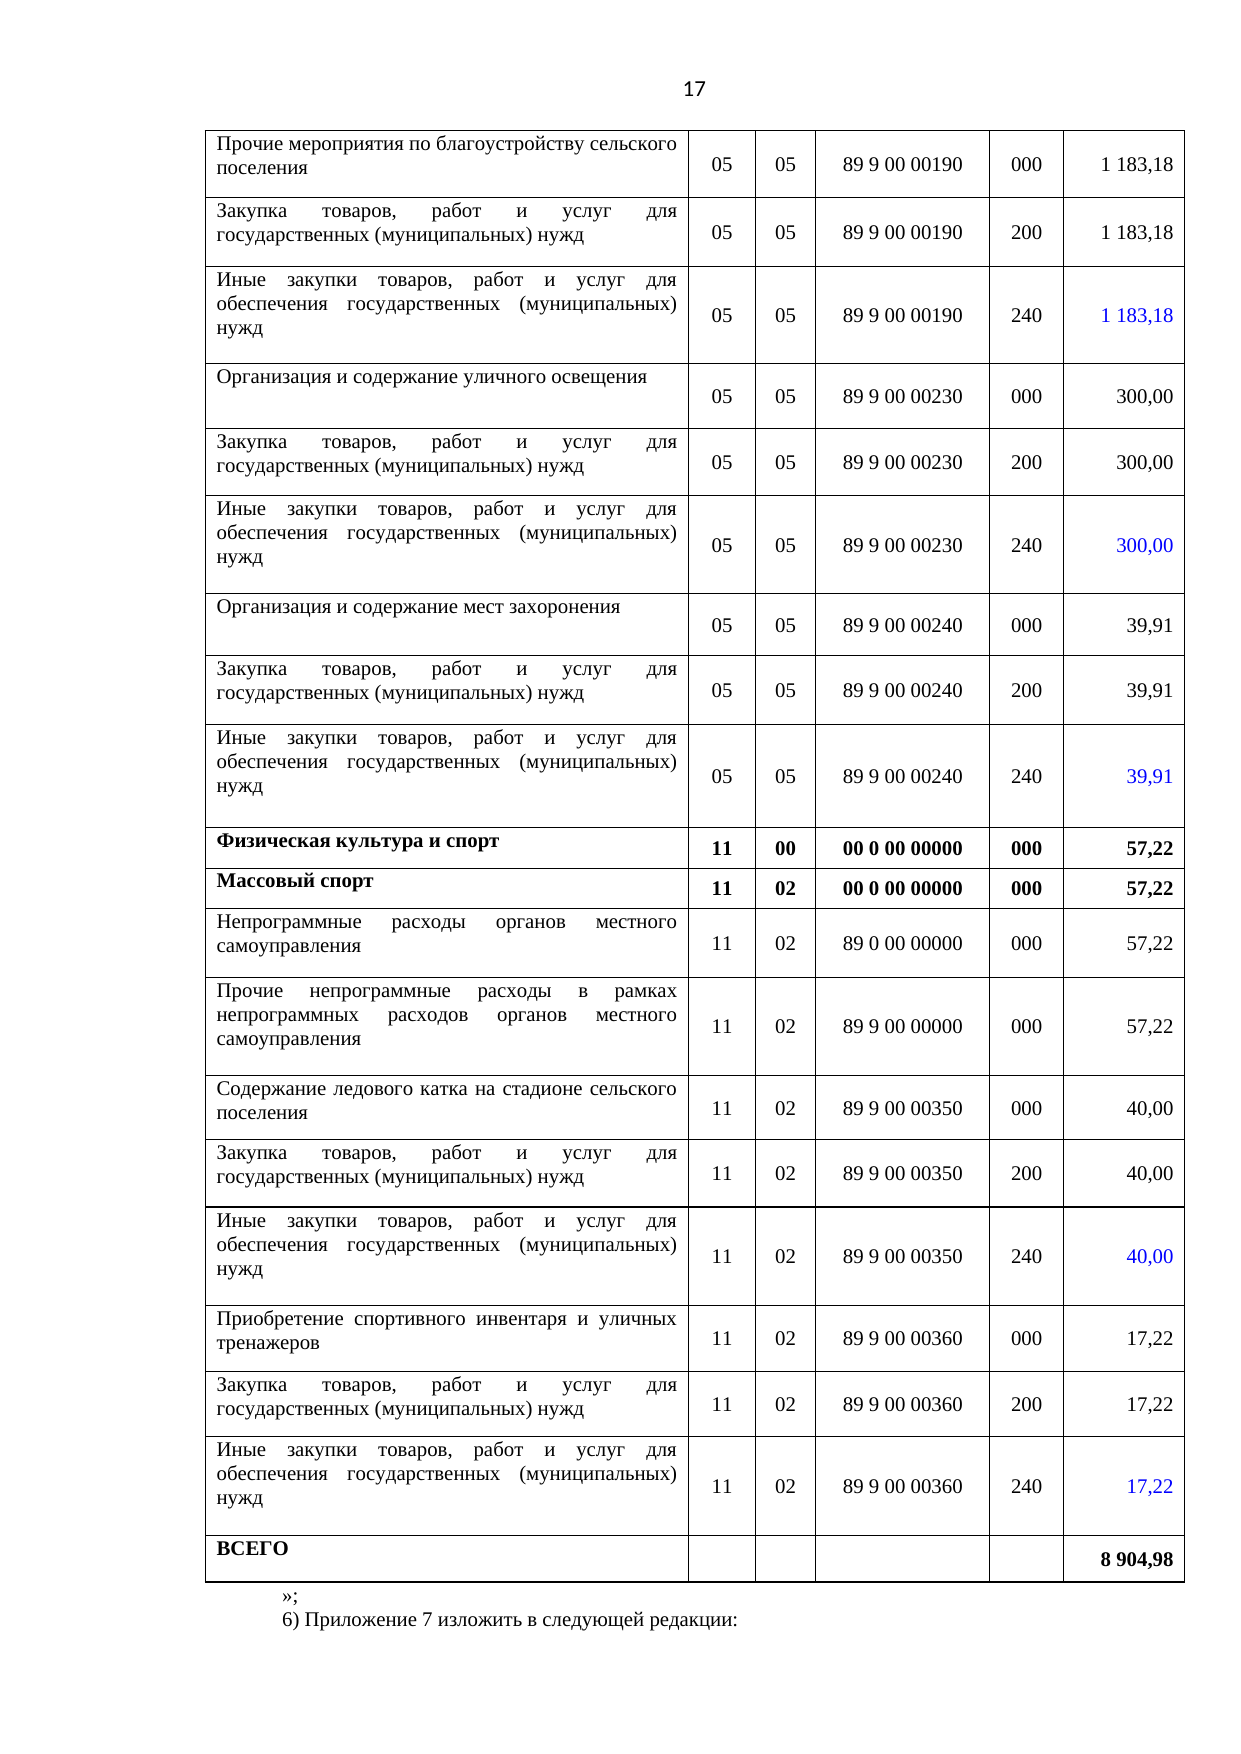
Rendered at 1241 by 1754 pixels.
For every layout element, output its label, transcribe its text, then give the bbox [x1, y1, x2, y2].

table_cell 05 [756, 725, 815, 827]
table_cell Массовый спорт [206, 869, 688, 908]
table_cell 00 [756, 828, 815, 867]
table_cell 200 [990, 429, 1063, 495]
table_cell 11 [689, 1306, 755, 1371]
table_cell Непрограммные расходы органов местного самоуправления [206, 909, 688, 977]
table_cell 200 [990, 1372, 1063, 1436]
table_cell 89 9 00 00240 [816, 594, 989, 655]
table_cell 00 0 00 00000 [816, 828, 989, 867]
table_cell 300,00 [1064, 429, 1184, 495]
table_cell 40,00 [1064, 1140, 1184, 1206]
table_cell 89 9 00 00230 [816, 496, 989, 593]
table_cell Закупка товаров, работ и услуг для государственных (муниципальных) нужд [206, 1372, 688, 1436]
table_cell 02 [756, 978, 815, 1075]
table_cell 05 [689, 364, 755, 428]
table_cell 000 [990, 131, 1063, 197]
table_cell 11 [689, 909, 755, 977]
table_cell 000 [990, 1076, 1063, 1139]
table_cell 200 [990, 656, 1063, 724]
table_cell 40,00 [1064, 1076, 1184, 1139]
table_cell Закупка товаров, работ и услуг для государственных (муниципальных) нужд [206, 198, 688, 266]
table_cell Прочие мероприятия по благоустройству сельского поселения [206, 131, 688, 197]
table_cell 11 [689, 828, 755, 867]
table_cell 000 [990, 594, 1063, 655]
table_cell 02 [756, 1140, 815, 1206]
table_cell 89 9 00 00360 [816, 1372, 989, 1436]
table_cell 200 [990, 1140, 1063, 1206]
table_cell 11 [689, 1437, 755, 1534]
table_cell 17,22 [1064, 1437, 1184, 1534]
table_cell Приобретение спортивного инвентаря и уличных тренажеров [206, 1306, 688, 1371]
table_cell 300,00 [1064, 364, 1184, 428]
table_cell Закупка товаров, работ и услуг для государственных (муниципальных) нужд [206, 429, 688, 495]
table_cell 05 [756, 267, 815, 363]
table_cell 000 [990, 978, 1063, 1075]
table_cell 05 [756, 656, 815, 724]
table_cell 39,91 [1064, 725, 1184, 827]
table_cell Иные закупки товаров, работ и услуг для обеспечения государственных (муниципальных) нужд [206, 1208, 688, 1305]
table_cell 05 [756, 429, 815, 495]
table_cell 05 [689, 496, 755, 593]
table_cell 05 [756, 131, 815, 197]
table_cell 40,00 [1064, 1208, 1184, 1305]
table_cell Физическая культура и спорт [206, 828, 688, 867]
table_cell 240 [990, 725, 1063, 827]
table_cell 89 9 00 00000 [816, 978, 989, 1075]
table_cell 1 183,18 [1064, 267, 1184, 363]
table_cell [816, 1536, 989, 1581]
table_cell 02 [756, 909, 815, 977]
table_cell 1 183,18 [1064, 131, 1184, 197]
table_cell 05 [689, 656, 755, 724]
table_cell 05 [756, 198, 815, 266]
table_cell 57,22 [1064, 828, 1184, 867]
table_cell [990, 1536, 1063, 1581]
table_cell 11 [689, 1076, 755, 1139]
table_cell 39,91 [1064, 594, 1184, 655]
table_cell Закупка товаров, работ и услуг для государственных (муниципальных) нужд [206, 656, 688, 724]
table_cell 8 904,98 [1064, 1536, 1184, 1581]
table_cell 89 9 00 00360 [816, 1306, 989, 1371]
table_cell 000 [990, 364, 1063, 428]
table_cell 89 9 00 00240 [816, 656, 989, 724]
table_cell 11 [689, 1208, 755, 1305]
table_cell 02 [756, 1372, 815, 1436]
text »; [207, 1583, 1181, 1607]
table_cell 11 [689, 869, 755, 908]
table_cell 89 9 00 00230 [816, 364, 989, 428]
table_cell 11 [689, 1140, 755, 1206]
table_cell 02 [756, 1076, 815, 1139]
table_cell 89 9 00 00350 [816, 1208, 989, 1305]
table_cell Иные закупки товаров, работ и услуг для обеспечения государственных (муниципальных) нужд [206, 725, 688, 827]
table_cell 89 9 00 00190 [816, 131, 989, 197]
text 6) Приложение 7 изложить в следующей редакции: [207, 1607, 1181, 1631]
table_cell 57,22 [1064, 909, 1184, 977]
table_cell 17,22 [1064, 1306, 1184, 1371]
table_cell 89 9 00 00240 [816, 725, 989, 827]
table_cell 240 [990, 267, 1063, 363]
table_cell 02 [756, 1306, 815, 1371]
table_cell 17,22 [1064, 1372, 1184, 1436]
table_cell 11 [689, 1372, 755, 1436]
table_cell 05 [689, 725, 755, 827]
table_cell 02 [756, 1437, 815, 1534]
table_cell 05 [756, 364, 815, 428]
table_cell 89 9 00 00350 [816, 1076, 989, 1139]
table_cell 240 [990, 1437, 1063, 1534]
table_cell Организация и содержание мест захоронения [206, 594, 688, 655]
table_cell 57,22 [1064, 869, 1184, 908]
table_cell [689, 1536, 755, 1581]
table_cell 05 [756, 496, 815, 593]
table_cell 000 [990, 869, 1063, 908]
table_cell 240 [990, 496, 1063, 593]
table_cell 02 [756, 1208, 815, 1305]
table_cell Прочие непрограммные расходы в рамках непрограммных расходов органов местного самоуправления [206, 978, 688, 1075]
table_cell 89 9 00 00230 [816, 429, 989, 495]
table_cell 000 [990, 1306, 1063, 1371]
table_cell 05 [689, 594, 755, 655]
table_cell 05 [689, 267, 755, 363]
table_cell Содержание ледового катка на стадионе сельского поселения [206, 1076, 688, 1139]
table_cell Иные закупки товаров, работ и услуг для обеспечения государственных (муниципальных) нужд [206, 496, 688, 593]
table_cell 300,00 [1064, 496, 1184, 593]
table_cell 000 [990, 828, 1063, 867]
table_cell 05 [689, 429, 755, 495]
table_cell 05 [756, 594, 815, 655]
table_cell 00 0 00 00000 [816, 869, 989, 908]
table_cell 89 9 00 00190 [816, 198, 989, 266]
table_cell 89 9 00 00360 [816, 1437, 989, 1534]
table_cell Иные закупки товаров, работ и услуг для обеспечения государственных (муниципальных) нужд [206, 267, 688, 363]
table_cell Организация и содержание уличного освещения [206, 364, 688, 428]
table_cell Иные закупки товаров, работ и услуг для обеспечения государственных (муниципальных) нужд [206, 1437, 688, 1534]
table_cell [756, 1536, 815, 1581]
table_cell 200 [990, 198, 1063, 266]
table_cell 05 [689, 198, 755, 266]
table_cell 39,91 [1064, 656, 1184, 724]
table_cell 57,22 [1064, 978, 1184, 1075]
table_cell Закупка товаров, работ и услуг для государственных (муниципальных) нужд [206, 1140, 688, 1206]
table_cell ВСЕГО [206, 1536, 688, 1581]
table_cell 1 183,18 [1064, 198, 1184, 266]
table_cell 89 9 00 00190 [816, 267, 989, 363]
table_cell 11 [689, 978, 755, 1075]
table_cell 05 [689, 131, 755, 197]
table_cell 89 0 00 00000 [816, 909, 989, 977]
table_cell 02 [756, 869, 815, 908]
table_cell 89 9 00 00350 [816, 1140, 989, 1206]
table_cell 000 [990, 909, 1063, 977]
table_cell 240 [990, 1208, 1063, 1305]
